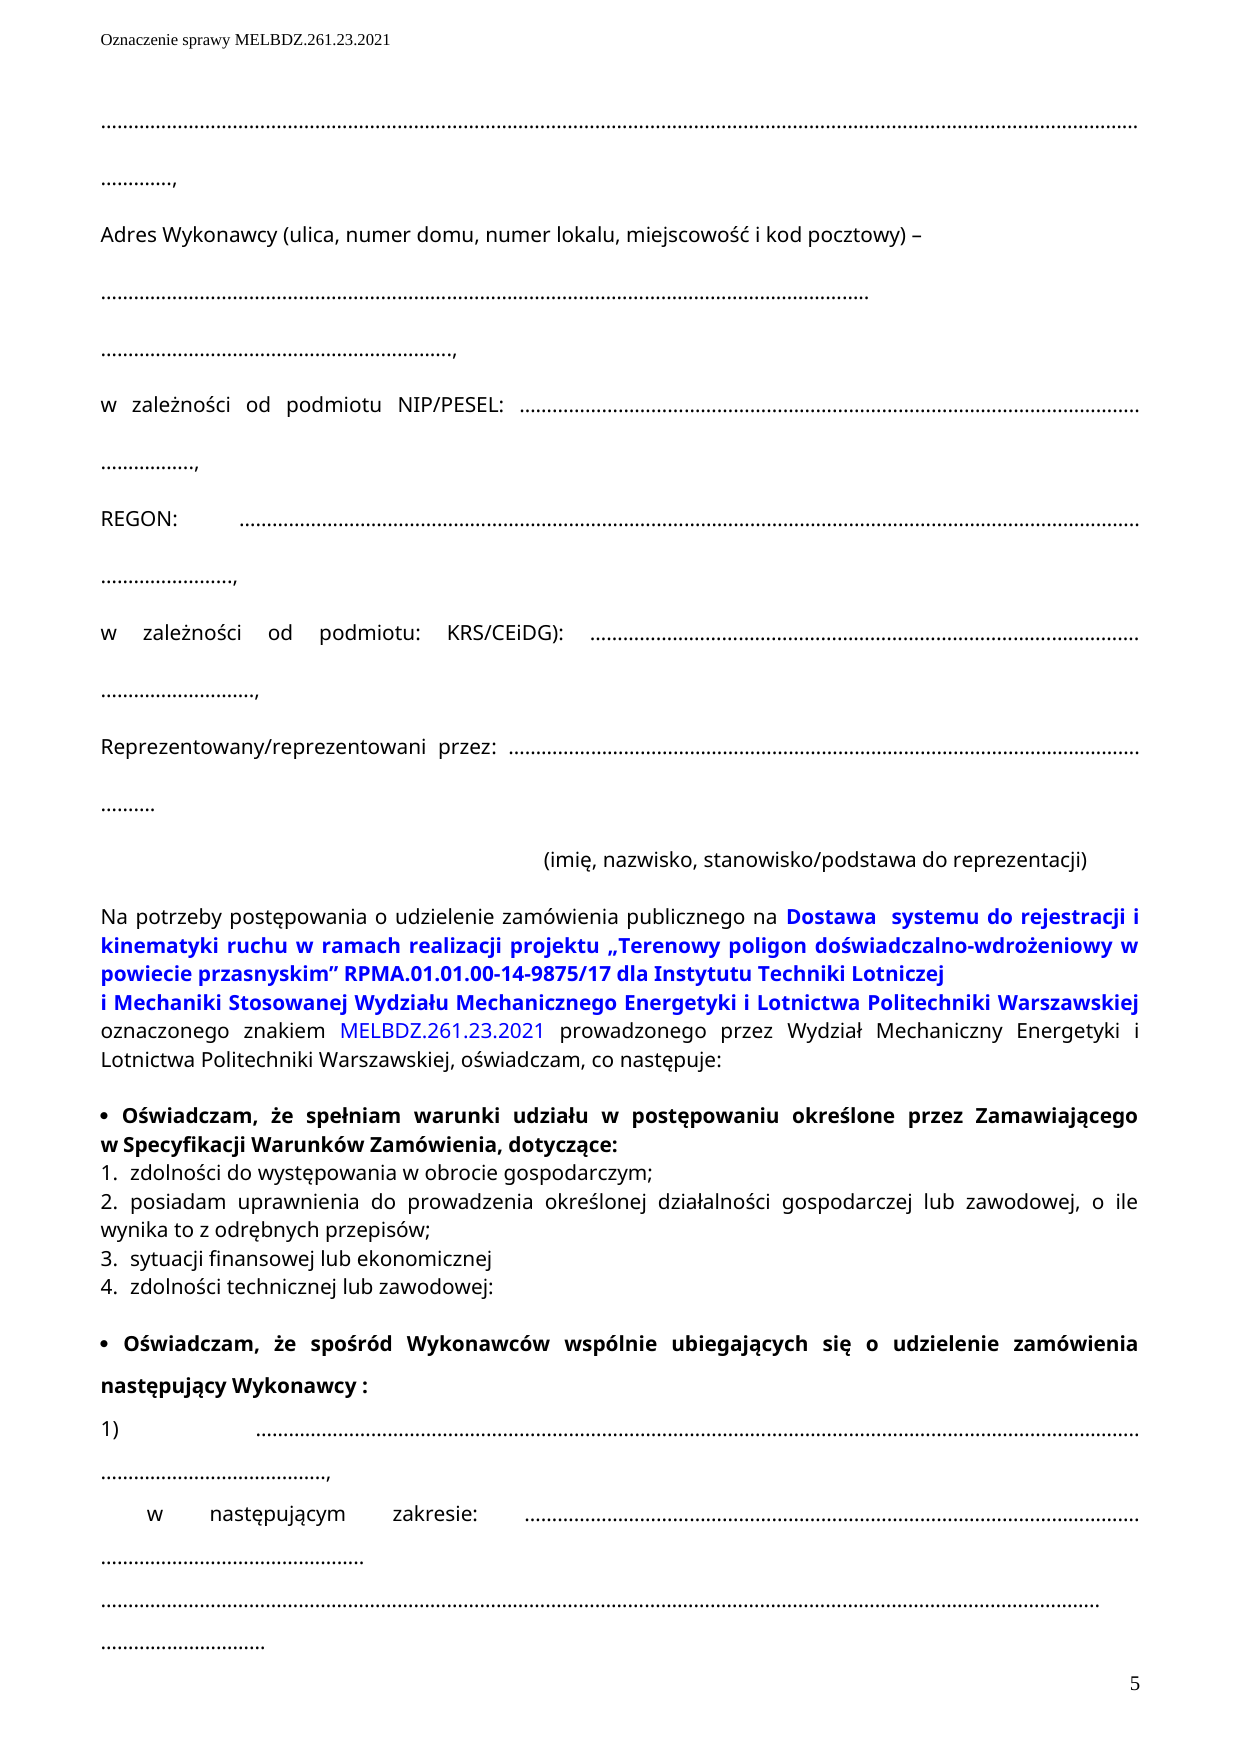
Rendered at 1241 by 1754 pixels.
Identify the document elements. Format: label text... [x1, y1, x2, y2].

text …………………………………………………………………………………………………………………………..………………………………………………………., [100, 277, 1140, 362]
list posiadam uprawnienia do prowadzenia określonej działalności gospodarczej lub zawodowej, o ile wynika to z odrębnych przepisów; [100, 1187, 1140, 1244]
text (imię, nazwisko, stanowisko/podstawa do reprezentacji) [507, 846, 1140, 874]
list zdolności do występowania w obrocie gospodarczym; [100, 1158, 1140, 1187]
text Oświadczam, że spośród Wykonawców wspólnie ubiegających się o udzielenie zamówienia następujący Wykonawcy : [100, 1329, 1140, 1400]
text REGON: ………………………………………………………………………………………………………………………………………………..…………………..., [100, 504, 1140, 590]
text Na potrzeby postępowania o udzielenie zamówienia publicznego na Dostawa systemu do rejestracji i kinematyki ruchu w ramach realizacji projektu „Terenowy poligon doświadczalno-wdrożeniowy w powiecie przasnyskim” RPMA.01.01.00-14-9875/17 dla Instytutu Techniki Lotniczej [100, 902, 1140, 988]
text Reprezentowany/reprezentowani przez: …………………………………………………………………………………………………….………. [100, 732, 1140, 817]
text …………………………………………………………………………………………………………………………………………………………………………………., [100, 106, 1140, 192]
text Oświadczam, że spełniam warunki udziału w postępowaniu określone przez Zamawiającego w Specyfikacji Warunków Zamówienia, dotyczące: [100, 1102, 1140, 1158]
text ………………………………………………………………………………………………………………………………………………………………..……...………………… [100, 1585, 1140, 1656]
list sytuacji finansowej lub ekonomicznej [100, 1244, 1140, 1272]
text w zależności od podmiotu: KRS/CEiDG): ………………………………………………………………..……….…………….………………………., [100, 618, 1140, 703]
list zdolności technicznej lub zawodowej: [100, 1272, 1140, 1301]
text 1) ……………………………………………………………………………………………………………………………………………..………………………………….., [100, 1414, 1140, 1485]
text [100, 1499, 1140, 1571]
text Adres Wykonawcy (ulica, numer domu, numer lokalu, miejscowość i kod pocztowy) – [100, 220, 1140, 248]
text w zależności od podmiotu NIP/PESEL: …………………………………………………………………………………………………..…………….., [100, 391, 1140, 476]
text i Mechaniki Stosowanej Wydziału Mechanicznego Energetyki i Lotnictwa Politechniki Warszawskiej oznaczonego znakiem MELBDZ.261.23.2021 prowadzonego przez Wydział Mechaniczny Energetyki i Lotnictwa Politechniki Warszawskiej, oświadczam, co następuje: [100, 988, 1140, 1073]
